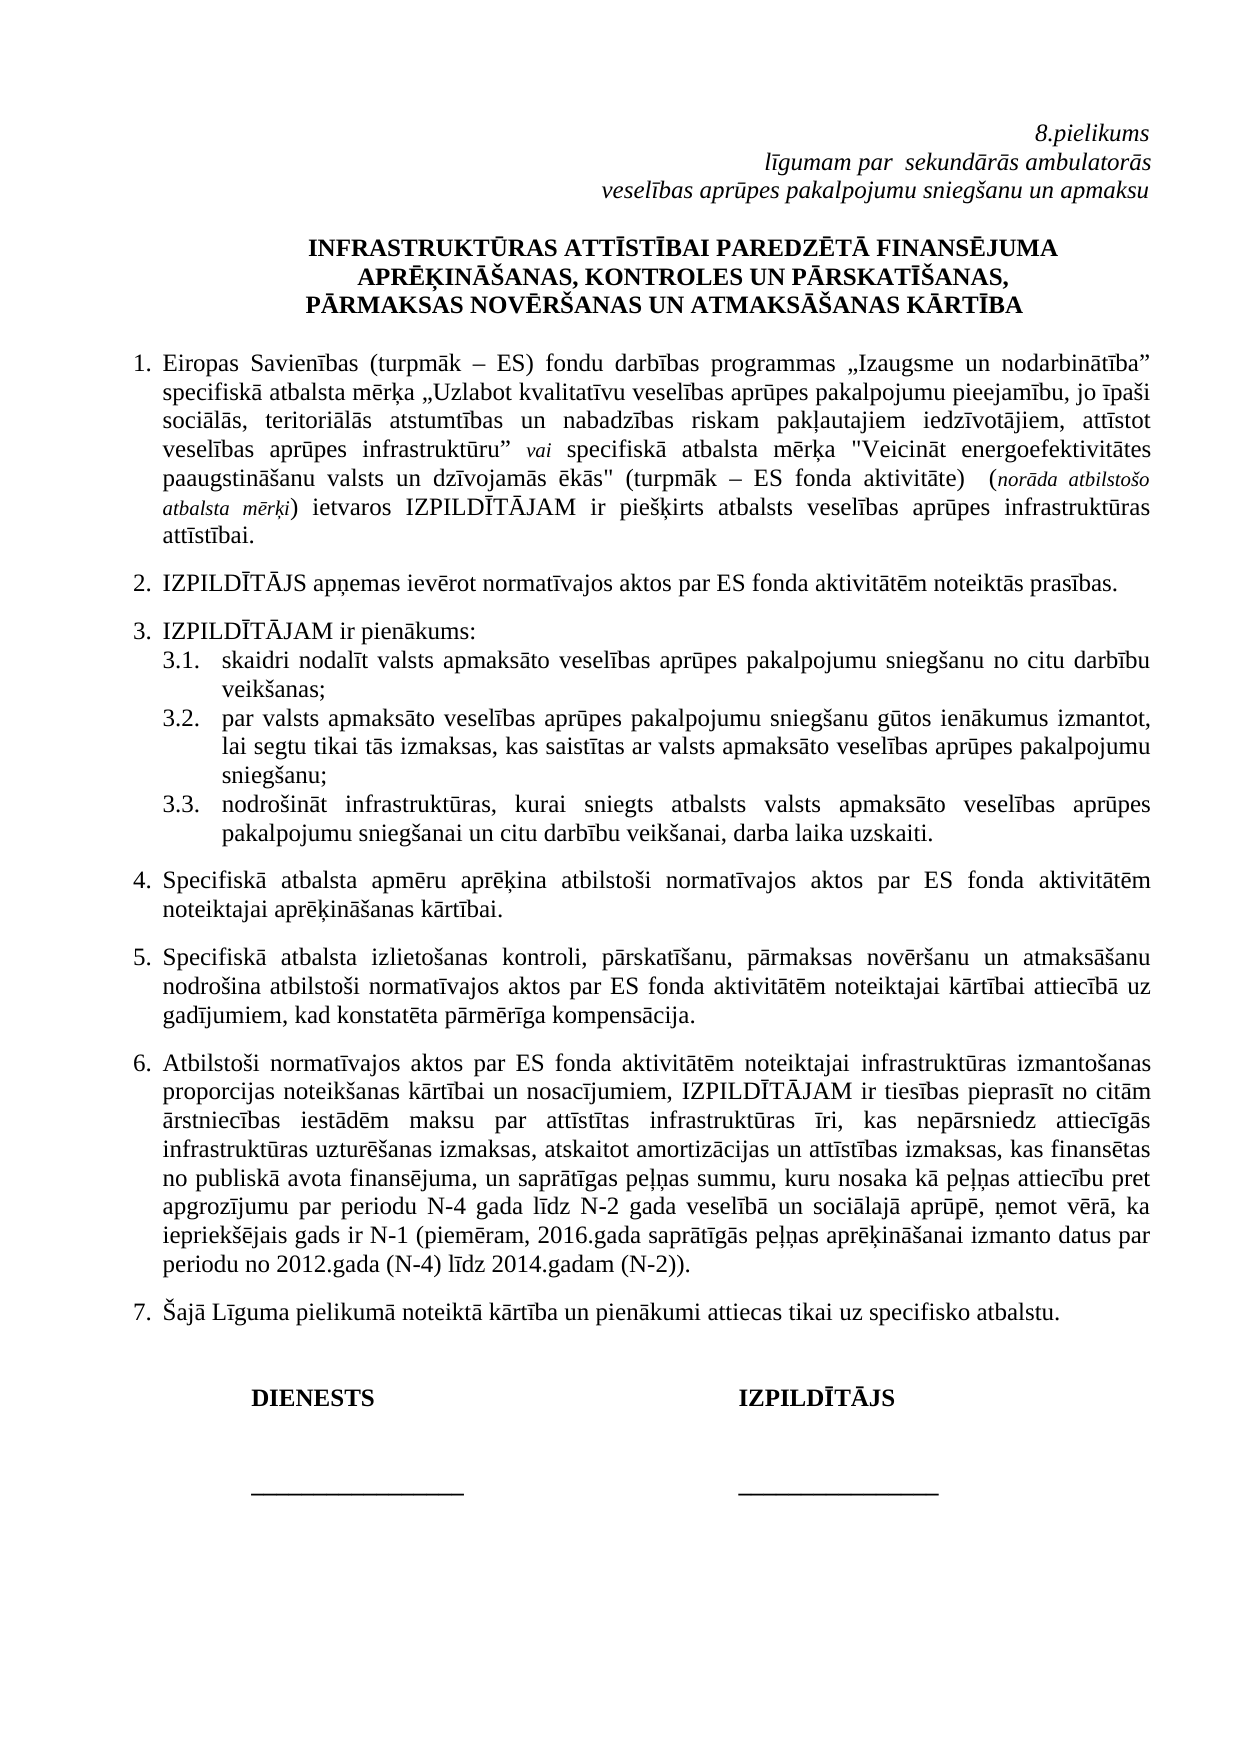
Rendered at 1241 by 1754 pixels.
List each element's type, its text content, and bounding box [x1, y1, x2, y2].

text līgumam par sekundārās ambulatorās [177, 147, 1152, 176]
list Šajā Līguma pielikumā noteiktā kārtība un pienākumi attiecas tikai uz specifisko atbalstu. [133, 1297, 1152, 1326]
list Atbilstoši normatīvajos aktos par ES fonda aktivitātēm noteiktajai infrastruktūras izmantošanas proporcijas noteikšanas kārtībai un nosacījumiem, IZPILDĪTĀJAM ir tiesības pieprasīt no citām ārstniecības iestādēm maksu par attīstītas infrastruktūras īri, kas nepārsniedz attiecīgās infrastruktūras uzturēšanas izmaksas, atskaitot amortizācijas un attīstības izmaksas, kas finansētas no publiskā avota finansējuma, un saprātīgas peļņas summu, kuru nosaka kā peļņas attiecību pret apgrozījumu par periodu N-4 gada līdz N-2 gada veselībā un sociālajā aprūpē, ņemot vērā, ka iepriekšējais gads ir N-1 (piemēram, 2016.gada saprātīgās peļņas aprēķināšanai izmanto datus par periodu no 2012.gada (N-4) līdz 2014.gadam (N-2)). [133, 1048, 1152, 1278]
list Specifiskā atbalsta apmēru aprēķina atbilstoši normatīvajos aktos par ES fonda aktivitātēm noteiktajai aprēķināšanas kārtībai. [133, 866, 1152, 923]
list IZPILDĪTĀJS apņemas ievērot normatīvajos aktos par ES fonda aktivitātēm noteiktās prasības. [133, 568, 1152, 597]
list nodrošināt infrastruktūras, kurai sniegts atbalsts valsts apmaksāto veselības aprūpes pakalpojumu sniegšanai un citu darbību veikšanai, darba laika uzskaiti. [162, 789, 1152, 846]
list Eiropas Savienības (turpmāk – ES) fondu darbības programmas „Izaugsme un nodarbinātība” specifiskā atbalsta mērķa „Uzlabot kvalitatīvu veselības aprūpes pakalpojumu pieejamību, jo īpaši sociālās, teritoriālās atstumtības un nabadzības riskam pakļautajiem iedzīvotājiem, attīstot veselības aprūpes infrastruktūru” vai specifiskā atbalsta mērķa "Veicināt energoefektivitātes paaugstināšanu valsts un dzīvojamās ēkās" (turpmāk – ES fonda aktivitāte) (norāda atbilstošo atbalsta mērķi) ietvaros IZPILDĪTĀJAM ir piešķirts atbalsts veselības aprūpes infrastruktūras attīstībai. [133, 348, 1152, 549]
text DIENESTS IZPILDĪTĀJS [251, 1383, 1152, 1412]
text aprēķināšanas, kontroles un pārskatīšanas, [177, 262, 1152, 291]
text veselības aprūpes pakalpojumu sniegšanu un apmaksu [177, 176, 1152, 204]
list skaidri nodalīt valsts apmaksāto veselības aprūpes pakalpojumu sniegšanu no citu darbību veikšanas; [162, 645, 1152, 703]
text pārmaksas novēršanas un atmaksāšanas kārtība [177, 291, 1152, 319]
list IZPILDĪTĀJAM ir pienākums: [133, 616, 1152, 645]
text infrastruktūras attīstībai ParedzētĀ FINANSĒJUMA [177, 233, 1152, 262]
list Specifiskā atbalsta izlietošanas kontroli, pārskatīšanu, pārmaksas novēršanu un atmaksāšanu nodrošina atbilstoši normatīvajos aktos par ES fonda aktivitātēm noteiktajai kārtībai attiecībā uz gadījumiem, kad konstatēta pārmērīga kompensācija. [133, 942, 1152, 1028]
text 8.pielikums [177, 118, 1152, 147]
list par valsts apmaksāto veselības aprūpes pakalpojumu sniegšanu gūtos ienākumus izmantot, lai segtu tikai tās izmaksas, kas saistītas ar valsts apmaksāto veselības aprūpes pakalpojumu sniegšanu; [162, 703, 1152, 789]
text _________________ ________________ [251, 1469, 1152, 1498]
